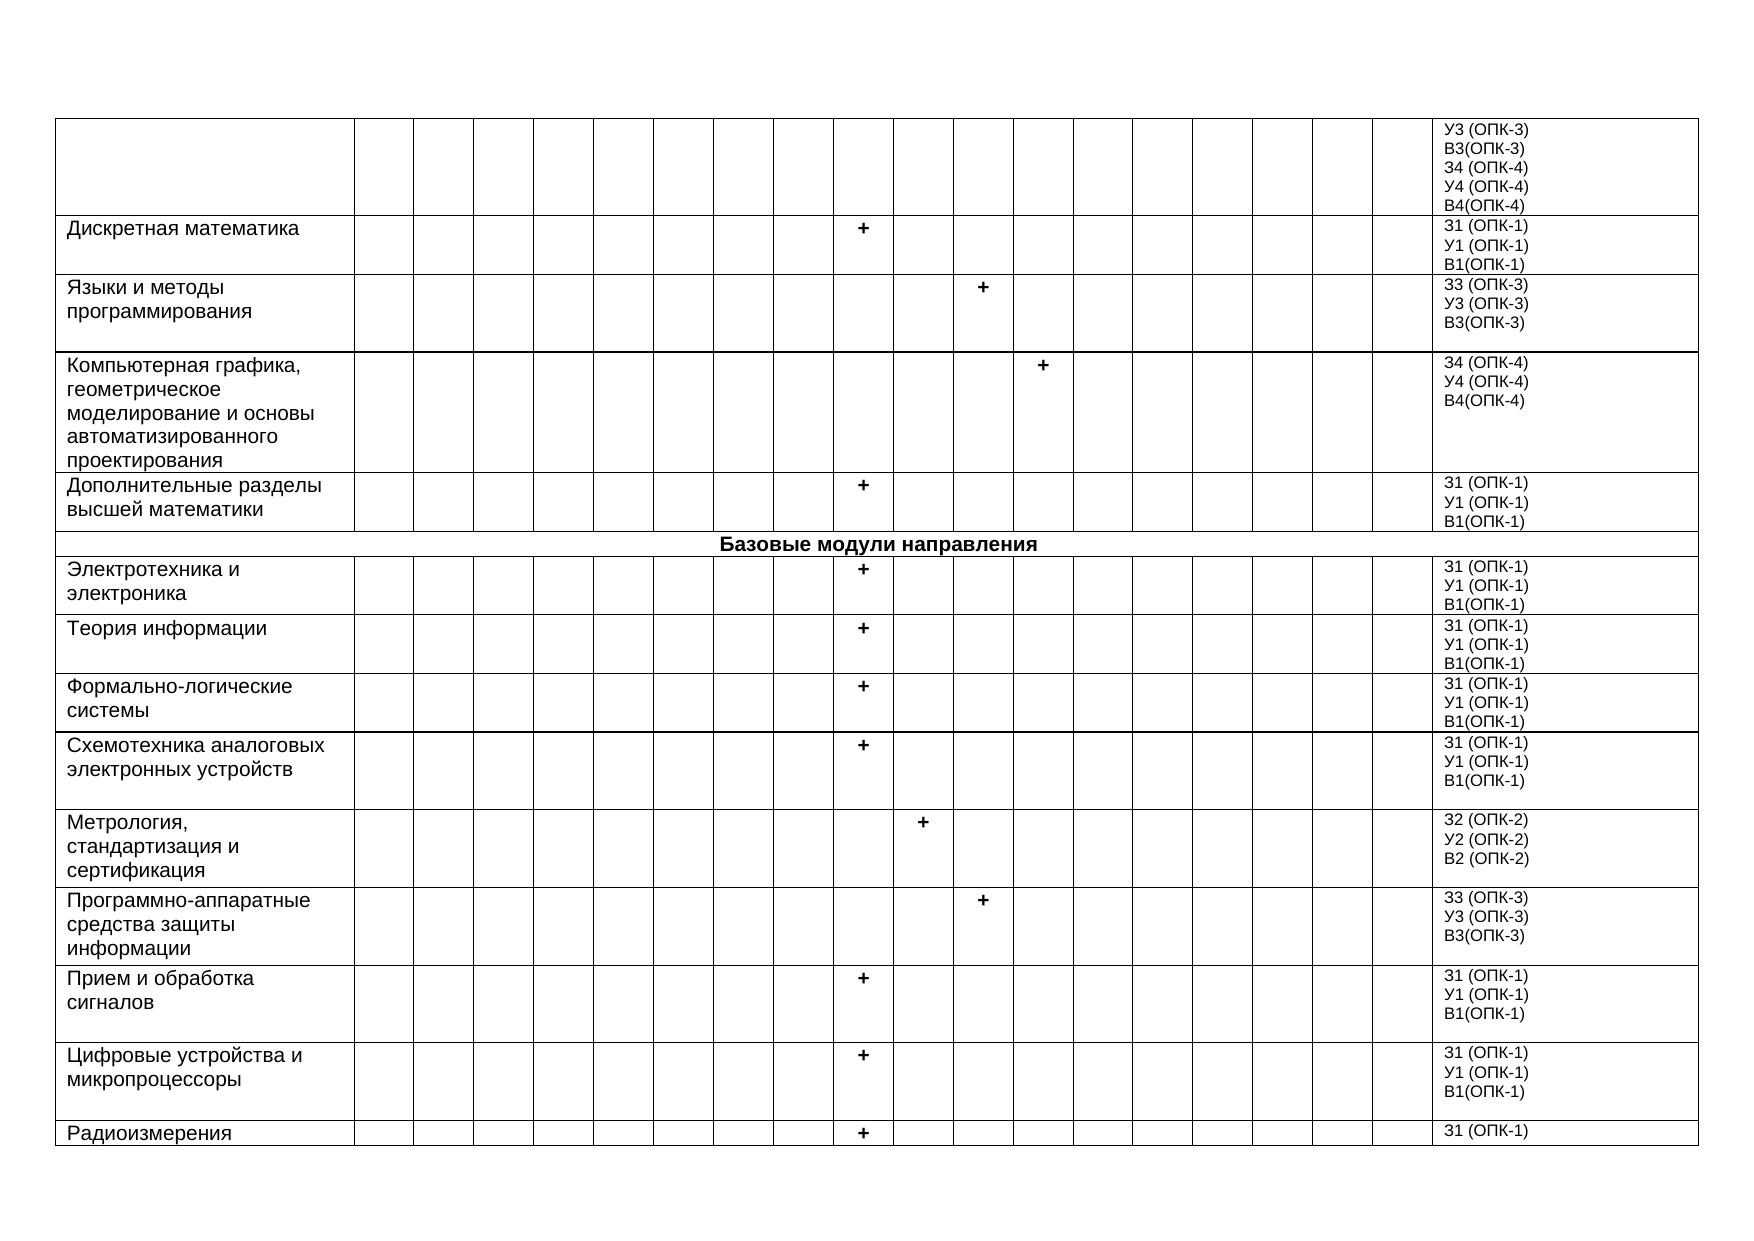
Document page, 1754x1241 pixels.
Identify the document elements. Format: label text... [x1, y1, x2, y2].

table_cell [774, 733, 833, 809]
table_cell [714, 733, 773, 809]
table_cell + [355, 119, 413, 215]
table_cell [834, 275, 893, 351]
table_cell [414, 1043, 473, 1120]
table_cell [1313, 557, 1372, 614]
table_cell [474, 473, 533, 531]
table_cell [714, 119, 773, 215]
table_cell [534, 733, 593, 809]
table_cell [894, 674, 953, 731]
table_cell [355, 1043, 413, 1120]
table_cell З1 (ОПК-1) У1 (ОПК-1) В1(ОПК-1) [1433, 216, 1698, 274]
table_cell [534, 966, 593, 1042]
table_cell [1313, 615, 1372, 673]
table_cell [774, 615, 833, 673]
table_cell [474, 275, 533, 351]
table_cell [774, 353, 833, 472]
table_cell [414, 810, 473, 887]
table_cell + [834, 674, 893, 731]
table_cell + [834, 1121, 893, 1145]
table_cell [1253, 353, 1312, 472]
table_cell [654, 1121, 713, 1145]
table_cell [414, 353, 473, 472]
table_cell [414, 216, 473, 274]
table_cell Метрология, стандартизация и сертификация [56, 810, 354, 887]
table_cell Дискретная математика [56, 216, 354, 274]
table_cell [954, 1043, 1013, 1120]
table_cell [774, 1121, 833, 1145]
table_cell [1313, 966, 1372, 1042]
table_cell [1133, 1043, 1192, 1120]
table_cell З1 (ОПК-1) У1 (ОПК-1) В1(ОПК-1) [1433, 557, 1698, 614]
table_cell [355, 888, 413, 964]
table_cell [1373, 810, 1432, 887]
table_cell [654, 119, 713, 215]
table_cell [534, 888, 593, 964]
table_cell [1193, 966, 1252, 1042]
table_cell [654, 473, 713, 531]
table_cell [594, 966, 653, 1042]
table_cell [1193, 473, 1252, 531]
table_cell [1313, 674, 1372, 731]
table_cell [534, 615, 593, 673]
table_cell [774, 557, 833, 614]
table_cell [474, 888, 533, 964]
table_cell [1014, 733, 1073, 809]
table_cell + [834, 615, 893, 673]
table_cell [714, 1121, 773, 1145]
table_cell + [834, 1043, 893, 1120]
table_cell [714, 353, 773, 472]
table_cell [1373, 888, 1432, 964]
table_cell [1074, 1043, 1132, 1120]
table_cell [474, 119, 533, 215]
table_cell З1 (ОПК-1) У1 (ОПК-1) В1(ОПК-1) [1433, 966, 1698, 1042]
table_cell [1313, 216, 1372, 274]
table_cell [414, 733, 473, 809]
table_cell Формально-логические системы [56, 674, 354, 731]
table_cell [894, 353, 953, 472]
table_cell [1253, 674, 1312, 731]
table_cell [1253, 473, 1312, 531]
table_cell Теория информации [56, 615, 354, 673]
table_cell [1253, 733, 1312, 809]
table_cell Электротехника и электроника [56, 557, 354, 614]
table_cell [355, 615, 413, 673]
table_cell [1433, 119, 1698, 215]
table_cell [1074, 275, 1132, 351]
table_cell [414, 888, 473, 964]
table_cell [355, 810, 413, 887]
table_cell + [834, 473, 893, 531]
table_cell [534, 1121, 593, 1145]
table_cell З1 (ОПК-1) У1 (ОПК-1) В1(ОПК-1) [1433, 473, 1698, 531]
table_cell [654, 966, 713, 1042]
table_cell [534, 1043, 593, 1120]
table_cell [1313, 888, 1372, 964]
table_cell [654, 888, 713, 964]
table_cell [1014, 888, 1073, 964]
table_cell [954, 1121, 1013, 1145]
table_cell [534, 810, 593, 887]
table_cell [714, 473, 773, 531]
table_cell [954, 966, 1013, 1042]
table_cell [594, 119, 653, 215]
table_cell [474, 810, 533, 887]
table_cell Схемотехника аналоговых электронных устройств [56, 733, 354, 809]
table_cell [594, 615, 653, 673]
table_cell [1133, 473, 1192, 531]
table_cell [534, 119, 593, 215]
table_cell [1253, 888, 1312, 964]
table_cell [654, 810, 713, 887]
table_cell [1313, 275, 1372, 351]
table_cell Программно-аппаратные средства защиты информации [56, 888, 354, 964]
table_cell [355, 275, 413, 351]
table_cell [594, 888, 653, 964]
table_cell [654, 353, 713, 472]
table_cell + [834, 557, 893, 614]
table_cell [834, 353, 893, 472]
table_cell [1193, 119, 1252, 215]
table_cell + [954, 888, 1013, 964]
table_cell [1253, 216, 1312, 274]
table_cell [894, 119, 953, 215]
table_cell Дополнительные разделы высшей математики [56, 473, 354, 531]
table_cell [1313, 810, 1372, 887]
table_cell [654, 1043, 713, 1120]
table_cell [1014, 810, 1073, 887]
table_cell [594, 216, 653, 274]
table_cell [1014, 1121, 1073, 1145]
table_cell Радиоизмерения [56, 1121, 354, 1145]
table_cell [1193, 810, 1252, 887]
table_cell Базовые модули направления [56, 532, 1698, 556]
table_cell [594, 353, 653, 472]
table_cell [774, 473, 833, 531]
table_cell [834, 888, 893, 964]
table_cell [355, 966, 413, 1042]
table_cell [834, 119, 893, 215]
table_cell [774, 810, 833, 887]
table_cell [1373, 1043, 1432, 1120]
table_cell [474, 216, 533, 274]
table_cell [774, 1043, 833, 1120]
table_cell [714, 810, 773, 887]
table_cell [774, 888, 833, 964]
table_cell [714, 674, 773, 731]
table_cell [774, 119, 833, 215]
table_cell [1014, 473, 1073, 531]
table_cell [1014, 275, 1073, 351]
table_cell [714, 615, 773, 673]
table_cell З4 (ОПК-4) У4 (ОПК-4) В4(ОПК-4) [1433, 353, 1698, 472]
table_cell [774, 216, 833, 274]
table_cell [1373, 733, 1432, 809]
table_cell [1133, 119, 1192, 215]
table_cell [414, 966, 473, 1042]
table_cell З3 (ОПК-3) У3 (ОПК-3) В3(ОПК-3) [1433, 275, 1698, 351]
table_cell [1253, 615, 1312, 673]
table_cell [1074, 615, 1132, 673]
table_cell [414, 615, 473, 673]
table_cell З1 (ОПК-1) У1 (ОПК-1) В1(ОПК-1) [1433, 674, 1698, 731]
table_cell [894, 888, 953, 964]
table_cell [474, 733, 533, 809]
table_cell [1313, 473, 1372, 531]
table_cell [1074, 473, 1132, 531]
table_cell [1253, 1121, 1312, 1145]
table_cell [1313, 1043, 1372, 1120]
table_cell [894, 1043, 953, 1120]
table_cell [1253, 966, 1312, 1042]
table_cell [1014, 674, 1073, 731]
table_cell [714, 1043, 773, 1120]
table_cell [1313, 733, 1372, 809]
table_cell [1014, 1043, 1073, 1120]
table_cell [954, 674, 1013, 731]
table_cell + [834, 966, 893, 1042]
table_cell [954, 615, 1013, 673]
table_cell [894, 473, 953, 531]
table_cell [1014, 966, 1073, 1042]
table_cell [594, 810, 653, 887]
table_cell [1074, 888, 1132, 964]
table_cell [474, 966, 533, 1042]
table_cell [1074, 810, 1132, 887]
table_cell [1373, 275, 1432, 351]
table_cell Компьютерная графика, геометрическое моделирование и основы автоматизированного проектирования [56, 353, 354, 472]
table_cell [1074, 353, 1132, 472]
table_cell [1133, 275, 1192, 351]
table_cell [534, 275, 593, 351]
table_cell [1253, 275, 1312, 351]
table_cell [1193, 353, 1252, 472]
table_cell [1193, 1043, 1252, 1120]
table_cell [654, 216, 713, 274]
table_cell [474, 674, 533, 731]
table_cell [414, 473, 473, 531]
table_cell [474, 1121, 533, 1145]
table_cell [414, 674, 473, 731]
table_cell [894, 557, 953, 614]
table_cell [355, 557, 413, 614]
table_cell [414, 557, 473, 614]
table_cell [774, 275, 833, 351]
table_cell [894, 275, 953, 351]
table_cell [954, 216, 1013, 274]
table_cell Цифровые устройства и микропроцессоры [56, 1043, 354, 1120]
table_cell [414, 119, 473, 215]
table_cell [1373, 557, 1432, 614]
table_cell [594, 473, 653, 531]
table_cell [1074, 966, 1132, 1042]
table_cell [1253, 810, 1312, 887]
table_cell [534, 353, 593, 472]
table_cell [714, 966, 773, 1042]
table_cell [594, 1121, 653, 1145]
table_cell + [1014, 353, 1073, 472]
table_cell [1253, 119, 1312, 215]
table_cell [355, 733, 413, 809]
table_cell [1373, 1121, 1432, 1145]
table_cell [594, 557, 653, 614]
table_cell [1133, 674, 1192, 731]
table_cell [355, 353, 413, 472]
table_cell [954, 473, 1013, 531]
table_cell [594, 674, 653, 731]
table_cell [594, 1043, 653, 1120]
table_cell [1313, 1121, 1372, 1145]
table_cell [1133, 557, 1192, 614]
table_cell [1133, 353, 1192, 472]
table_cell [1373, 119, 1432, 215]
table_cell [534, 216, 593, 274]
table_cell [954, 733, 1013, 809]
table_cell [1313, 119, 1372, 215]
table_cell [654, 674, 713, 731]
table_cell [714, 888, 773, 964]
table_cell [774, 674, 833, 731]
table_cell [1074, 119, 1132, 215]
table_cell [1193, 888, 1252, 964]
table_cell [474, 1043, 533, 1120]
table_cell [1313, 353, 1372, 472]
table_cell [355, 216, 413, 274]
table_cell [1074, 1121, 1132, 1145]
table_cell [1373, 216, 1432, 274]
table_cell [1373, 615, 1432, 673]
table_cell [355, 1121, 413, 1145]
table_cell З1 (ОПК-1) У1 (ОПК-1) В1(ОПК-1) [1433, 615, 1698, 673]
table_cell [1253, 1043, 1312, 1120]
table_cell [1193, 1121, 1252, 1145]
table_cell [1133, 966, 1192, 1042]
table_cell [355, 473, 413, 531]
table_cell З1 (ОПК-1) У1 (ОПК-1) В1(ОПК-1) [1433, 1043, 1698, 1120]
table_cell [1133, 1121, 1192, 1145]
table_cell [1074, 216, 1132, 274]
table_cell [1133, 733, 1192, 809]
table_cell [714, 216, 773, 274]
table_cell [1074, 557, 1132, 614]
table_cell [1014, 615, 1073, 673]
table_cell [534, 557, 593, 614]
table_cell [1193, 674, 1252, 731]
table_cell [1074, 674, 1132, 731]
table_cell [1193, 275, 1252, 351]
table_cell [654, 557, 713, 614]
table_cell [714, 275, 773, 351]
table_cell [1193, 733, 1252, 809]
table_cell [1373, 966, 1432, 1042]
table_cell [414, 275, 473, 351]
table_cell З2 (ОПК-2) У2 (ОПК-2) В2 (ОПК-2) [1433, 810, 1698, 887]
table_cell [1193, 615, 1252, 673]
table_cell [774, 966, 833, 1042]
table_cell [834, 810, 893, 887]
table_cell [534, 473, 593, 531]
table_cell [1014, 557, 1073, 614]
table_cell [954, 353, 1013, 472]
table_cell [894, 733, 953, 809]
table_cell [1373, 473, 1432, 531]
table_cell + [894, 810, 953, 887]
table_cell З1 (ОПК-1) У1 (ОПК-1) В1(ОПК-1) [1433, 733, 1698, 809]
table_cell [654, 275, 713, 351]
table_cell + [954, 119, 1013, 215]
table_cell [1193, 557, 1252, 614]
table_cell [1433, 1121, 1698, 1145]
table_cell [1373, 674, 1432, 731]
table_cell [894, 966, 953, 1042]
table_cell [355, 674, 413, 731]
table_cell [654, 615, 713, 673]
table_cell [594, 733, 653, 809]
table_cell [1373, 353, 1432, 472]
table_cell [654, 733, 713, 809]
table_cell [954, 557, 1013, 614]
table_cell + [834, 216, 893, 274]
table_cell [1133, 216, 1192, 274]
table_cell Прием и обработка сигналов [56, 966, 354, 1042]
table_cell [474, 353, 533, 472]
table_cell [894, 615, 953, 673]
table_cell + [954, 275, 1013, 351]
table_cell [474, 557, 533, 614]
table_cell [1193, 216, 1252, 274]
table_cell [1133, 615, 1192, 673]
table_cell [474, 615, 533, 673]
table_cell [714, 557, 773, 614]
table_cell [894, 1121, 953, 1145]
table_cell З3 (ОПК-3) У3 (ОПК-3) В3(ОПК-3) [1433, 888, 1698, 964]
table_cell [414, 1121, 473, 1145]
table_cell Языки и методы программирования [56, 275, 354, 351]
table_cell [1133, 810, 1192, 887]
table_cell + [834, 733, 893, 809]
table_cell [594, 275, 653, 351]
table_cell [1133, 888, 1192, 964]
table_cell [1074, 733, 1132, 809]
table_cell [954, 810, 1013, 887]
table_cell [1253, 557, 1312, 614]
table_cell [1014, 216, 1073, 274]
table_cell [534, 674, 593, 731]
table_cell [894, 216, 953, 274]
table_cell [56, 119, 354, 215]
table_cell + [1014, 119, 1073, 215]
